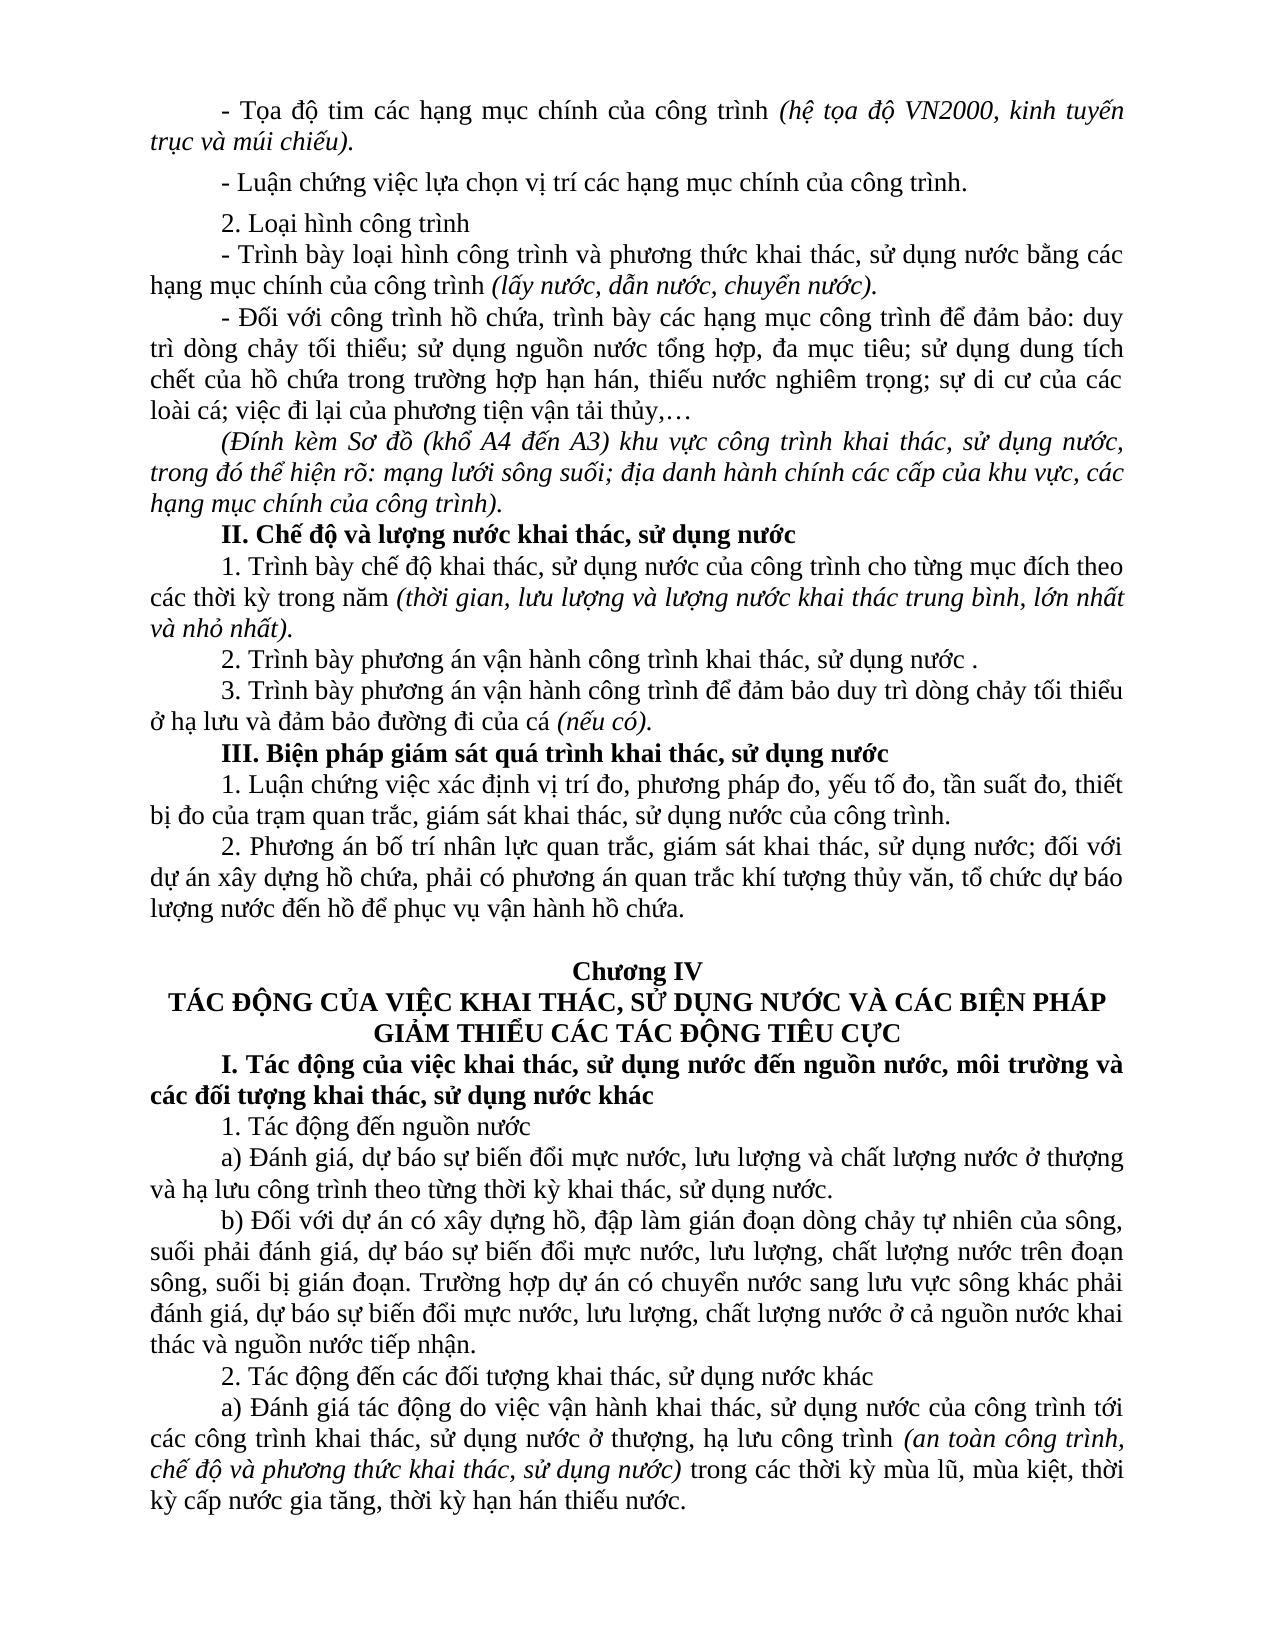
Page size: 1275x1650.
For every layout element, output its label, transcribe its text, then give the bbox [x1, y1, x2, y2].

text 2. Loại hình công trình [150, 207, 1125, 238]
text 2. Tác động đến các đối tượng khai thác, sử dụng nước khác [150, 1359, 1125, 1391]
text - Trình bày loại hình công trình và phương thức khai thác, sử dụng nước bằng các hạng mục chính của công trình (lấy nước, dẫn nước, chuyển nước). [150, 238, 1125, 301]
text Chương IV [150, 955, 1125, 986]
text I. Tác động của việc khai thác, sử dụng nước đến nguồn nước, môi trường và các đối tượng khai thác, sử dụng nước khác [150, 1048, 1125, 1110]
text (Đính kèm Sơ đồ (khổ A4 đến A3) khu vực công trình khai thác, sử dụng nước, trong đó thể hiện rõ: mạng lưới sông suối; địa danh hành chính các cấp của khu vực, các hạng mục chính của công trình). [150, 425, 1125, 519]
text - Tọa độ tim các hạng mục chính của công trình (hệ tọa độ VN2000, kinh tuyến trục và múi chiếu). [150, 94, 1125, 156]
text b) Đối với dự án có xây dựng hồ, đập làm gián đoạn dòng chảy tự nhiên của sông, suối phải đánh giá, dự báo sự biến đổi mực nước, lưu lượng, chất lượng nước trên đoạn sông, suối bị gián đoạn. Trường hợp dự án có chuyển nước sang lưu vực sông khác phải đánh giá, dự báo sự biến đổi mực nước, lưu lượng, chất lượng nước ở cả nguồn nước khai thác và nguồn nước tiếp nhận. [150, 1204, 1125, 1359]
text 1. Trình bày chế độ khai thác, sử dụng nước của công trình cho từng mục đích theo các thời kỳ trong năm (thời gian, lưu lượng và lượng nước khai thác trung bình, lớn nhất và nhỏ nhất). [150, 550, 1125, 643]
text a) Đánh giá tác động do việc vận hành khai thác, sử dụng nước của công trình tới các công trình khai thác, sử dụng nước ở thượng, hạ lưu công trình (an toàn công trình, chế độ và phương thức khai thác, sử dụng nước) trong các thời kỳ mùa lũ, mùa kiệt, thời kỳ cấp nước gia tăng, thời kỳ hạn hán thiếu nước. [150, 1391, 1125, 1515]
text III. Biện pháp giám sát quá trình khai thác, sử dụng nước [150, 737, 1125, 768]
text 2. Trình bày phương án vận hành công trình khai thác, sử dụng nước . [150, 643, 1125, 674]
text TÁC ĐỘNG CỦA VIỆC KHAI THÁC, SỬ DỤNG NƯỚC VÀ CÁC BIỆN PHÁP GIẢM THIỂU CÁC TÁC ĐỘNG TIÊU CỰC [150, 986, 1125, 1048]
text - Đối với công trình hồ chứa, trình bày các hạng mục công trình để đảm bảo: duy trì dòng chảy tối thiểu; sử dụng nguồn nước tổng hợp, đa mục tiêu; sử dụng dung tích chết của hồ chứa trong trường hợp hạn hán, thiếu nước nghiêm trọng; sự di cư của các loài cá; việc đi lại của phương tiện vận tải thủy,… [150, 301, 1125, 425]
text 1. Tác động đến nguồn nước [150, 1110, 1125, 1142]
text II. Chế độ và lượng nước khai thác, sử dụng nước [150, 519, 1125, 550]
text 3. Trình bày phương án vận hành công trình để đảm bảo duy trì dòng chảy tối thiểu ở hạ lưu và đảm bảo đường đi của cá (nếu có). [150, 674, 1125, 737]
text 2. Phương án bố trí nhân lực quan trắc, giám sát khai thác, sử dụng nước; đối với dự án xây dựng hồ chứa, phải có phương án quan trắc khí tượng thủy văn, tổ chức dự báo lượng nước đến hồ để phục vụ vận hành hồ chứa. [150, 830, 1125, 923]
text - Luận chứng việc lựa chọn vị trí các hạng mục chính của công trình. [150, 166, 1125, 197]
text 1. Luận chứng việc xác định vị trí đo, phương pháp đo, yếu tố đo, tần suất đo, thiết bị đo của trạm quan trắc, giám sát khai thác, sử dụng nước của công trình. [150, 768, 1125, 830]
text a) Đánh giá, dự báo sự biến đổi mực nước, lưu lượng và chất lượng nước ở thượng và hạ lưu công trình theo từng thời kỳ khai thác, sử dụng nước. [150, 1142, 1125, 1204]
